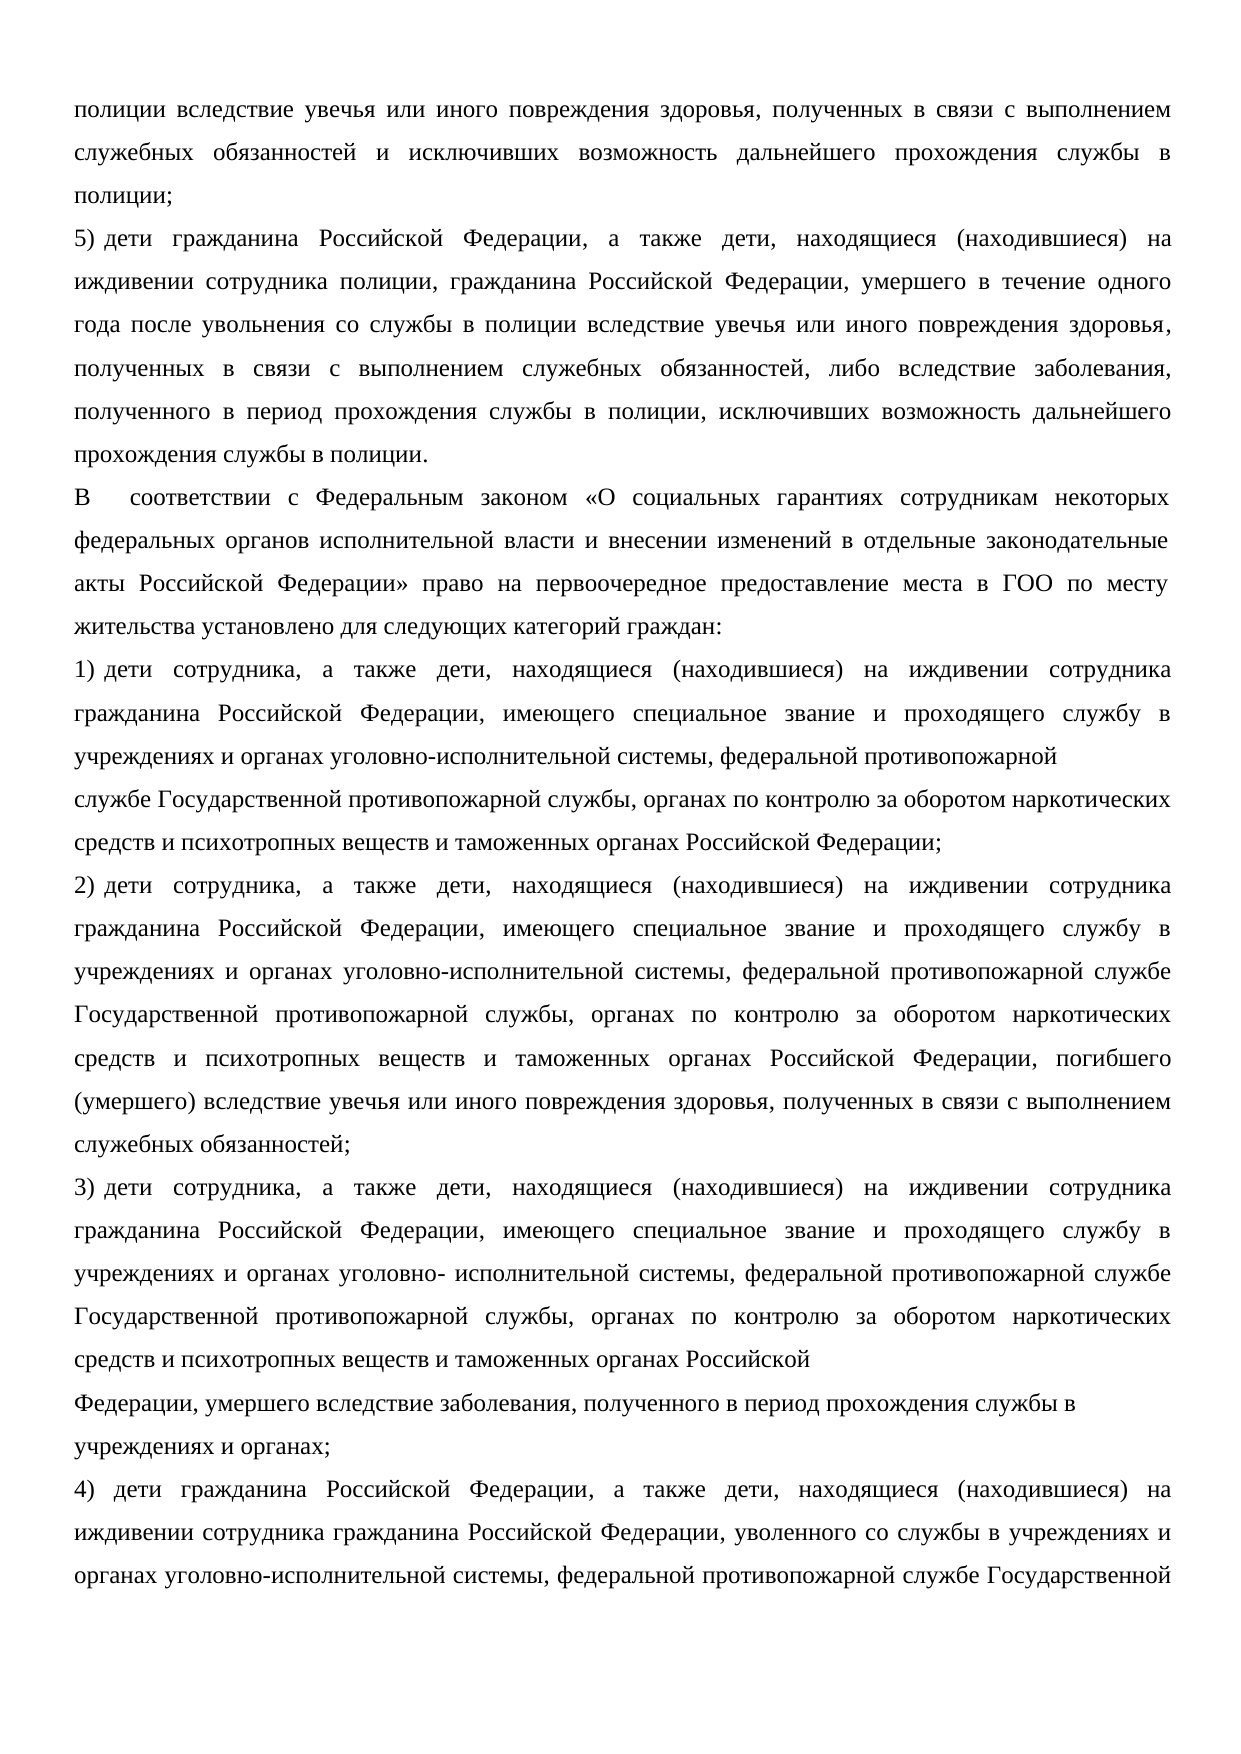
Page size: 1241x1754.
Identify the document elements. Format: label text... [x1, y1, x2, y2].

text Федерации, умершего вследствие заболевания, полученного в период прохождения службы в учреждениях и органах; [74, 1388, 1171, 1459]
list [74, 1474, 1171, 1589]
list дети гражданина Российской Федерации, а также дети, находящиеся (находившиеся) на иждивении сотрудника полиции, гражданина Российской Федерации, умершего в течение одного года после увольнения со службы в полиции вследствие увечья или иного повреждения здоровья, полученных в связи с выполнением служебных обязанностей, либо вследствие заболевания, полученного в период прохождения службы в полиции, исключивших возможность дальнейшего прохождения службы в полиции. [74, 223, 1171, 468]
list дети сотрудника, а также дети, находящиеся (находившиеся) на иждивении сотрудника гражданина Российской Федерации, имеющего специальное звание и проходящего службу в учреждениях и органах уголовно- исполнительной системы, федеральной противопожарной службе Государственной противопожарной службы, органах по контролю за оборотом наркотических средств и психотропных веществ и таможенных органах Российской [74, 1172, 1171, 1373]
list соответствии с Федеральным законом «О социальных гарантиях сотрудникам некоторых федеральных органов исполнительной власти и внесении изменений в отдельные законодательные акты Российской Федерации» право на первоочередное предоставление места в ГОО по месту жительства установлено для следующих категорий граждан: [74, 482, 1169, 640]
text полиции вследствие увечья или иного повреждения здоровья, полученных в связи с выполнением служебных обязанностей и исключивших возможность дальнейшего прохождения службы в полиции; [74, 94, 1171, 209]
list дети сотрудника, а также дети, находящиеся (находившиеся) на иждивении сотрудника гражданина Российской Федерации, имеющего специальное звание и проходящего службу в учреждениях и органах уголовно-исполнительной системы, федеральной противопожарной [74, 654, 1171, 769]
list дети сотрудника, а также дети, находящиеся (находившиеся) на иждивении сотрудника гражданина Российской Федерации, имеющего специальное звание и проходящего службу в учреждениях и органах уголовно-исполнительной системы, федеральной противопожарной службе Государственной противопожарной службы, органах по контролю за оборотом наркотических средств и психотропных веществ и таможенных органах Российской Федерации, погибшего (умершего) вследствие увечья или иного повреждения здоровья, полученных в связи с выполнением служебных обязанностей; [74, 870, 1171, 1158]
text службе Государственной противопожарной службы, органах по контролю за оборотом наркотических средств и психотропных веществ и таможенных органах Российской Федерации; [74, 784, 1171, 856]
